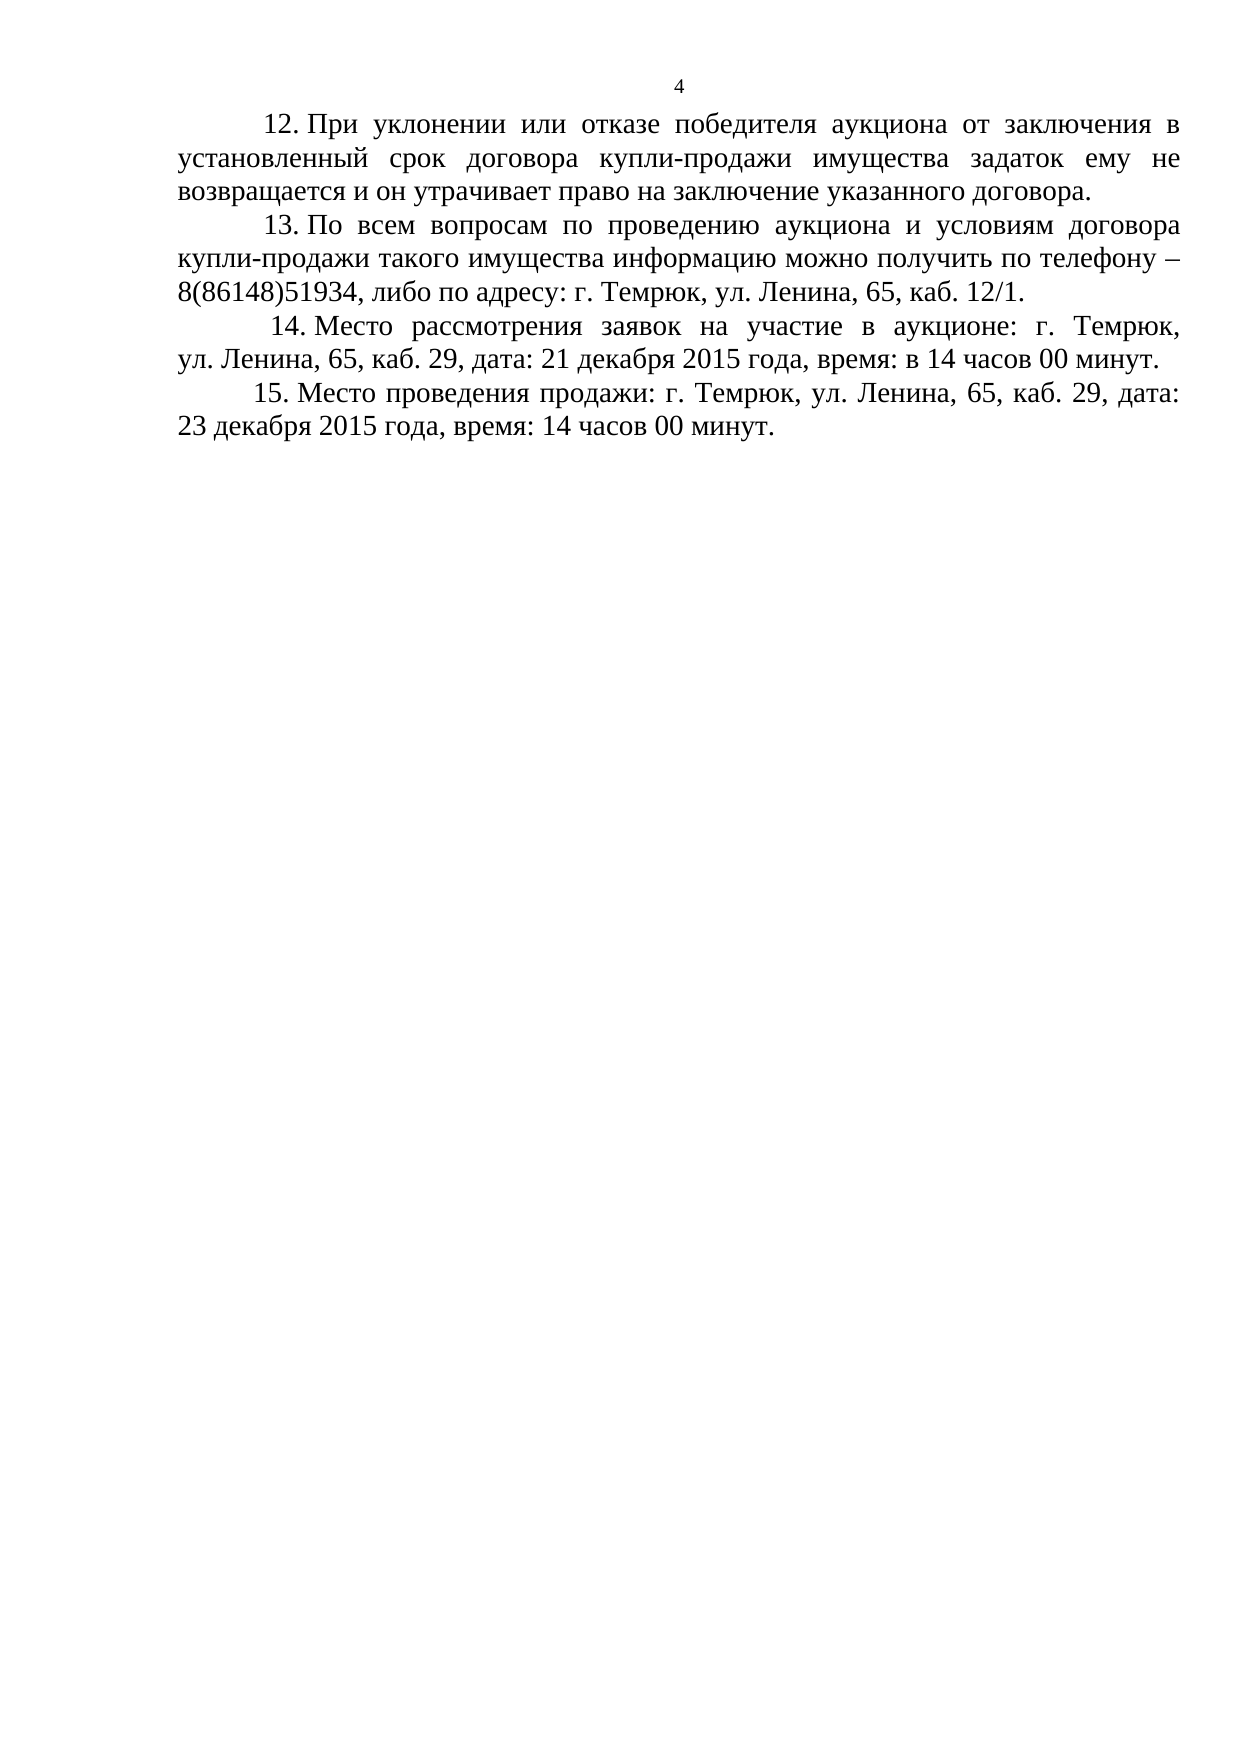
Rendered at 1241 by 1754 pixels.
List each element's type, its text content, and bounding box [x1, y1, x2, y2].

text 14. Место рассмотрения заявок на участие в аукционе: г. Темрюк, ул. Ленина, 65, каб. 29, дата: 21 декабря 2015 года, время: в 14 часов 00 минут. [177, 308, 1181, 375]
text 13. По всем вопросам по проведению аукциона и условиям договора купли-продажи такого имущества информацию можно получить по телефону – 8(86148)51934, либо по адресу: г. Темрюк, ул. Ленина, 65, каб. 12/1. [177, 207, 1181, 308]
text 15. Место проведения продажи: г. Темрюк, ул. Ленина, 65, каб. 29, дата: 23 декабря 2015 года, время: 14 часов 00 минут. [177, 375, 1181, 442]
text 12. При уклонении или отказе победителя аукциона от заключения в установленный срок договора купли-продажи имущества задаток ему не возвращается и он утрачивает право на заключение указанного договора. [177, 106, 1181, 207]
